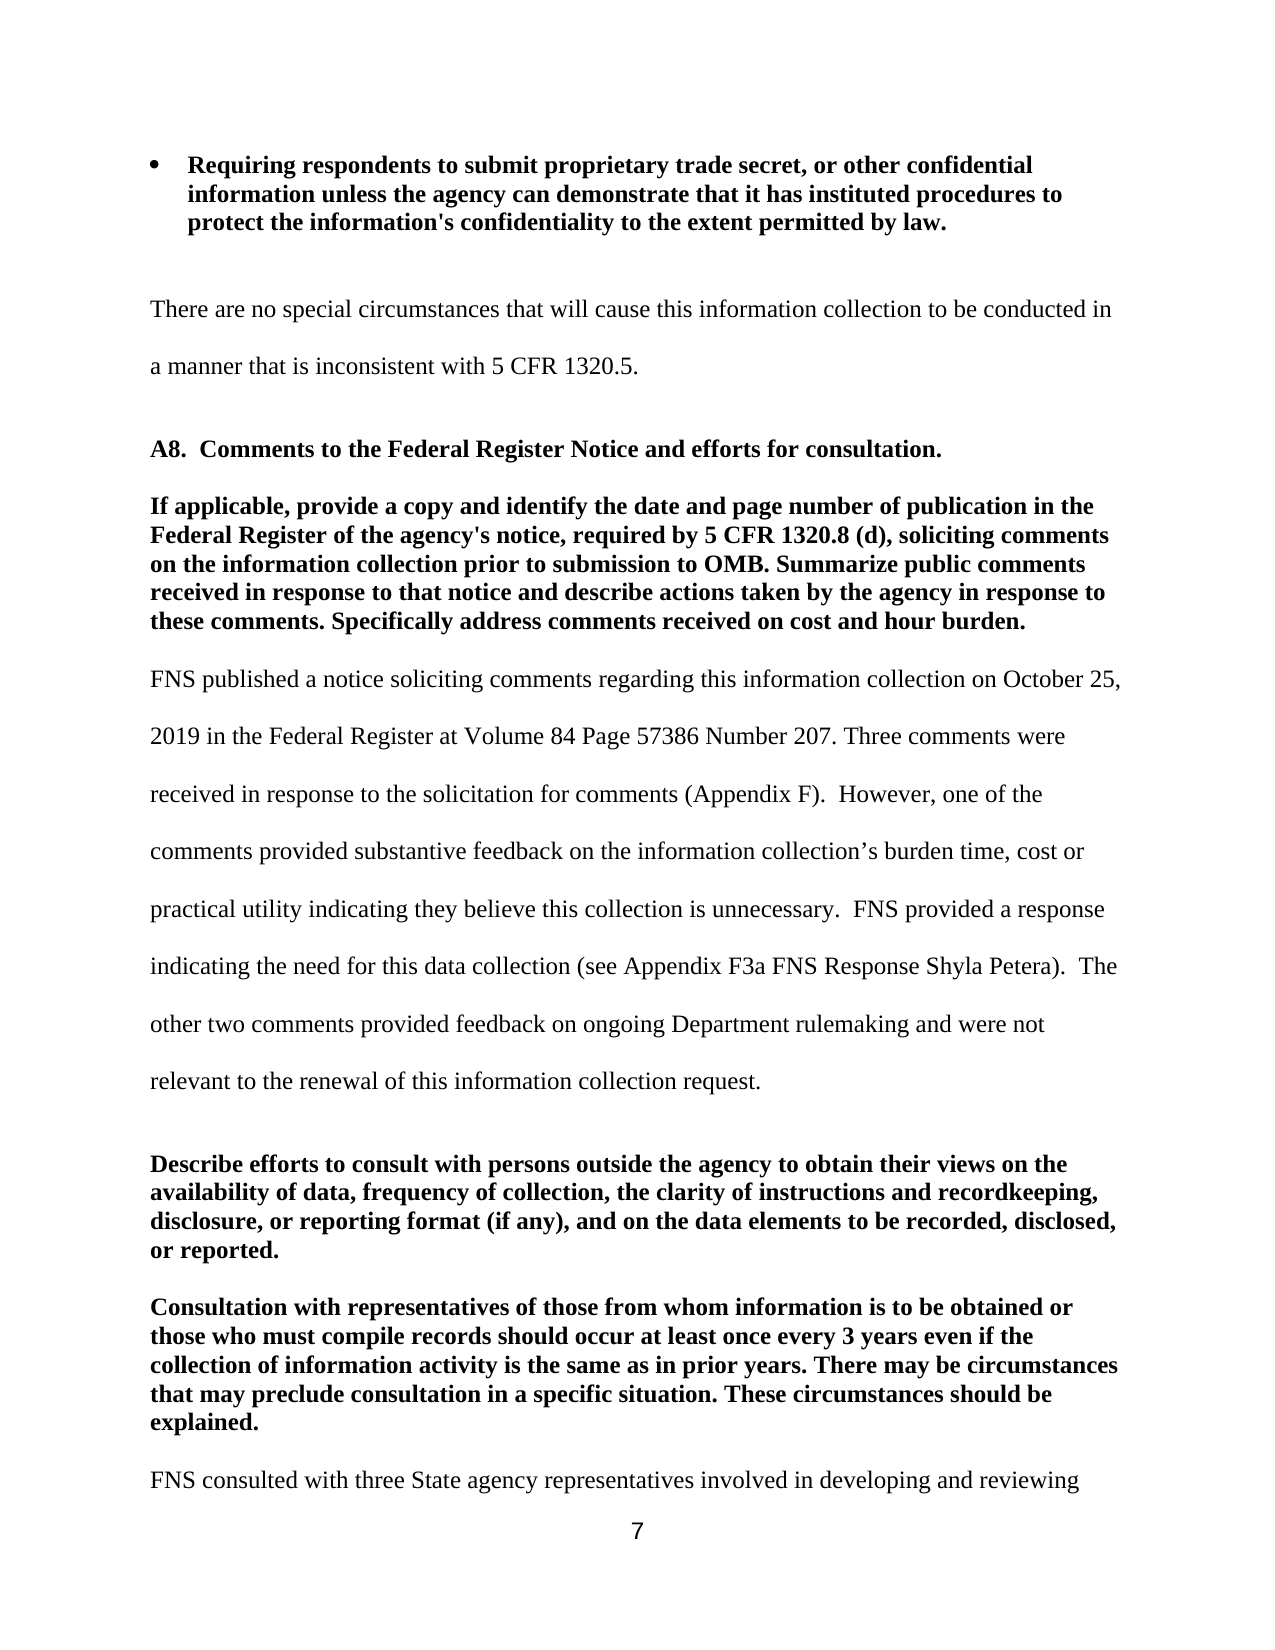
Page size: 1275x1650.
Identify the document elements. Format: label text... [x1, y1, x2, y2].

text There are no special circumstances that will cause this information collection to be conducted in a manner that is inconsistent with 5 CFR 1320.5. [150, 294, 1125, 380]
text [150, 1465, 1125, 1494]
text If applicable, provide a copy and identify the date and page number of publication in the Federal Register of the agency's notice, required by 5 CFR 1320.8 (d), soliciting comments on the information collection prior to submission to OMB. Summarize public comments received in response to that notice and describe actions taken by the agency in response to these comments. Specifically address comments received on cost and hour burden. [150, 491, 1125, 635]
subtitle A8. Comments to the Federal Register Notice and efforts for consultation. [150, 434, 1125, 462]
text Consultation with representatives of those from whom information is to be obtained or those who must compile records should occur at least once every 3 years even if the collection of information activity is the same as in prior years. There may be circumstances that may preclude consultation in a specific situation. These circumstances should be explained. [150, 1292, 1125, 1436]
text FNS published a notice soliciting comments regarding this information collection on October 25, 2019 in the Federal Register at Volume 84 Page 57386 Number 207. Three comments were received in response to the solicitation for comments (Appendix F). However, one of the comments provided substantive feedback on the information collection’s burden time, cost or practical utility indicating they believe this collection is unnecessary. FNS provided a response indicating the need for this data collection (see Appendix F3a FNS Response Shyla Petera). The other two comments provided feedback on ongoing Department rulemaking and were not relevant to the renewal of this information collection request. [150, 664, 1125, 1095]
list Requiring respondents to submit proprietary trade secret, or other confidential information unless the agency can demonstrate that it has instituted procedures to protect the information's confidentiality to the extent permitted by law. [150, 150, 1125, 236]
text Describe efforts to consult with persons outside the agency to obtain their views on the availability of data, frequency of collection, the clarity of instructions and recordkeeping, disclosure, or reporting format (if any), and on the data elements to be recorded, disclosed, or reported. [150, 1149, 1125, 1264]
